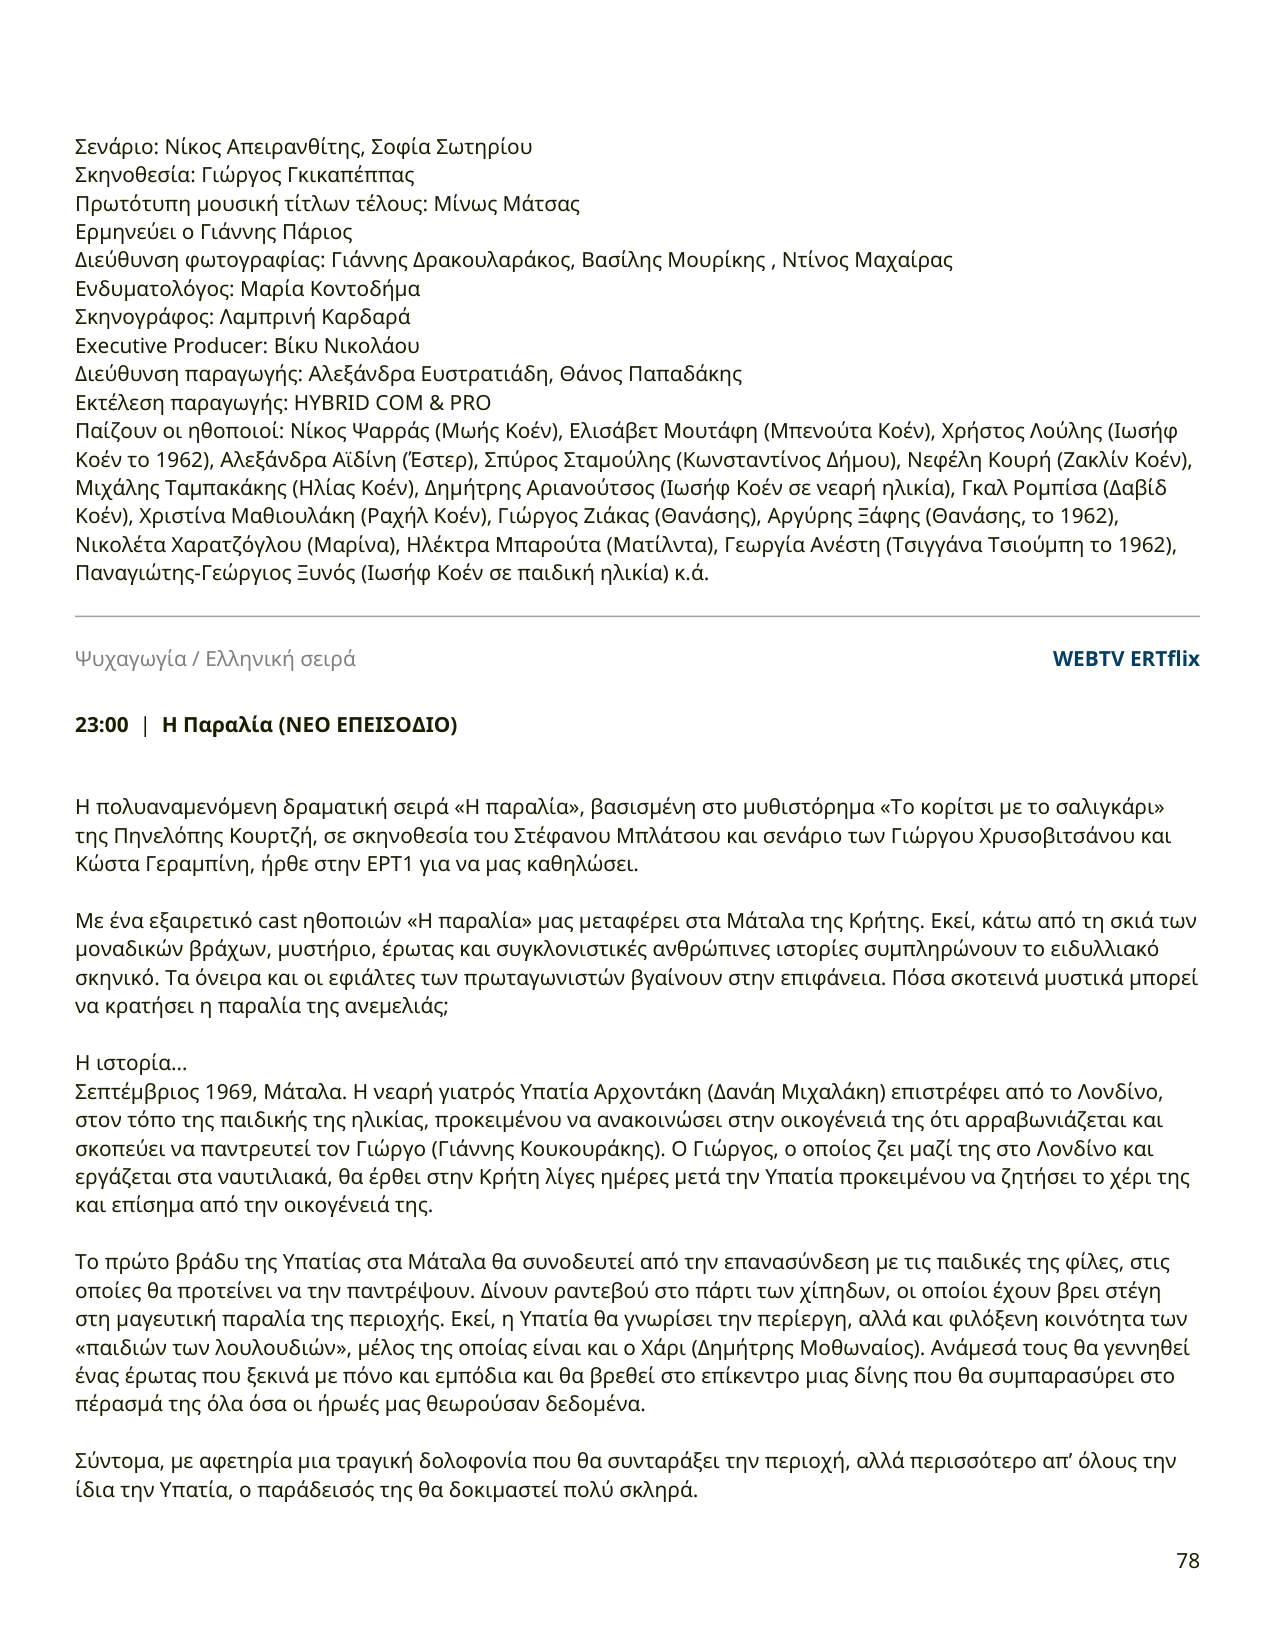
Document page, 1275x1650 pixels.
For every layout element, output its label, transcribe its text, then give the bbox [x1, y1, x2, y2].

text Η πολυαναμενόμενη δραματική σειρά «Η παραλία», βασισμένη στο μυθιστόρημα «Το κορίτσι με το σαλιγκάρι» της Πηνελόπης Κουρτζή, σε σκηνοθεσία του Στέφανου Μπλάτσου και σενάριο των Γιώργου Χρυσοβιτσάνου και Κώστα Γεραμπίνη, ήρθε στην ΕΡΤ1 για να μας καθηλώσει. Με ένα εξαιρετικό cast ηθοποιών «Η παραλία» μας μεταφέρει στα Μάταλα της Κρήτης. Εκεί, κάτω από τη σκιά των μοναδικών βράχων, μυστήριο, έρωτας και συγκλονιστικές ανθρώπινες ιστορίες συμπληρώνουν το ειδυλλιακό σκηνικό. Τα όνειρα και οι εφιάλτες των πρωταγωνιστών βγαίνουν στην επιφάνεια. Πόσα σκοτεινά μυστικά μπορεί να κρατήσει η παραλία της ανεμελιάς; Η ιστορία… Σεπτέμβριος 1969, Μάταλα. Η νεαρή γιατρός Υπατία Αρχοντάκη (Δανάη Μιχαλάκη) επιστρέφει από το Λονδίνο, στον τόπο της παιδικής της ηλικίας, προκειμένου να ανακοινώσει στην οικογένειά της ότι αρραβωνιάζεται και σκοπεύει να παντρευτεί τον Γιώργο (Γιάννης Κουκουράκης). Ο Γιώργος, ο οποίος ζει μαζί της στο Λονδίνο και εργάζεται στα ναυτιλιακά, θα έρθει στην Κρήτη λίγες ημέρες μετά την Υπατία προκειμένου να ζητήσει το χέρι της και επίσημα από την οικογένειά της. Το πρώτο βράδυ της Υπατίας στα Μάταλα θα συνοδευτεί από την επανασύνδεση με τις παιδικές της φίλες, στις οποίες θα προτείνει να την παντρέψουν. Δίνουν ραντεβού στο πάρτι των χίπηδων, οι οποίοι έχουν βρει στέγη στη μαγευτική παραλία της περιοχής. Εκεί, η Υπατία θα γνωρίσει την περίεργη, αλλά και φιλόξενη κοινότητα των «παιδιών των λουλουδιών», μέλος της οποίας είναι και ο Χάρι (Δημήτρης Μοθωναίος). Ανάμεσά τους θα γεννηθεί ένας έρωτας που ξεκινά με πόνο και εμπόδια και θα βρεθεί στο επίκεντρο μιας δίνης που θα συμπαρασύρει στο πέρασμά της όλα όσα οι ήρωές μας θεωρούσαν δεδομένα. Σύντομα, με αφετηρία μια τραγική δολοφονία που θα συνταράξει την περιοχή, αλλά περισσότερο απ’ όλους την ίδια την Υπατία, ο παράδεισός της θα δοκιμαστεί πολύ σκληρά. [75, 792, 1200, 1503]
table_header WEBTV ERTflix [638, 644, 1200, 673]
text 23:00 | Η Παραλία (ΝΕΟ ΕΠΕΙΣΟΔΙΟ) [75, 673, 1200, 767]
table_header Ψυχαγωγία / Ελληνική σειρά [75, 644, 637, 673]
text Σενάριο: Νίκος Απειρανθίτης, Σοφία Σωτηρίου Σκηνοθεσία: Γιώργος Γκικαπέππας Πρωτότυπη μουσική τίτλων τέλους: Μίνως Μάτσας Ερμηνεύει ο Γιάννης Πάριος Διεύθυνση φωτογραφίας: Γιάννης Δρακουλαράκος, Βασίλης Μουρίκης , Ντίνος Μαχαίρας Ενδυματολόγος: Μαρία Κοντοδήμα Σκηνογράφος: Λαμπρινή Καρδαρά Executive Producer: Βίκυ Νικολάου Διεύθυνση παραγωγής: Αλεξάνδρα Ευστρατιάδη, Θάνος Παπαδάκης Εκτέλεση παραγωγής: HYBRID COM & PRO Παίζουν οι ηθοποιοί: Νίκος Ψαρράς (Μωής Κοέν), Ελισάβετ Μουτάφη (Μπενούτα Κοέν), Χρήστος Λούλης (Ιωσήφ Κοέν το 1962), Αλεξάνδρα Αϊδίνη (Έστερ), Σπύρος Σταμούλης (Κωνσταντίνος Δήμου), Νεφέλη Κουρή (Ζακλίν Κοέν), Μιχάλης Ταμπακάκης (Ηλίας Κοέν), Δημήτρης Αριανούτσος (Ιωσήφ Κοέν σε νεαρή ηλικία), Γκαλ Ρομπίσα (Δαβίδ Κοέν), Χριστίνα Μαθιουλάκη (Ραχήλ Κοέν), Γιώργος Ζιάκας (Θανάσης), Αργύρης Ξάφης (Θανάσης, το 1962), Νικολέτα Χαρατζόγλου (Μαρίνα), Ηλέκτρα Μπαρούτα (Ματίλντα), Γεωργία Ανέστη (Τσιγγάνα Τσιούμπη το 1962), Παναγιώτης-Γεώργιος Ξυνός (Ιωσήφ Κοέν σε παιδική ηλικία) κ.ά. [75, 75, 1200, 615]
